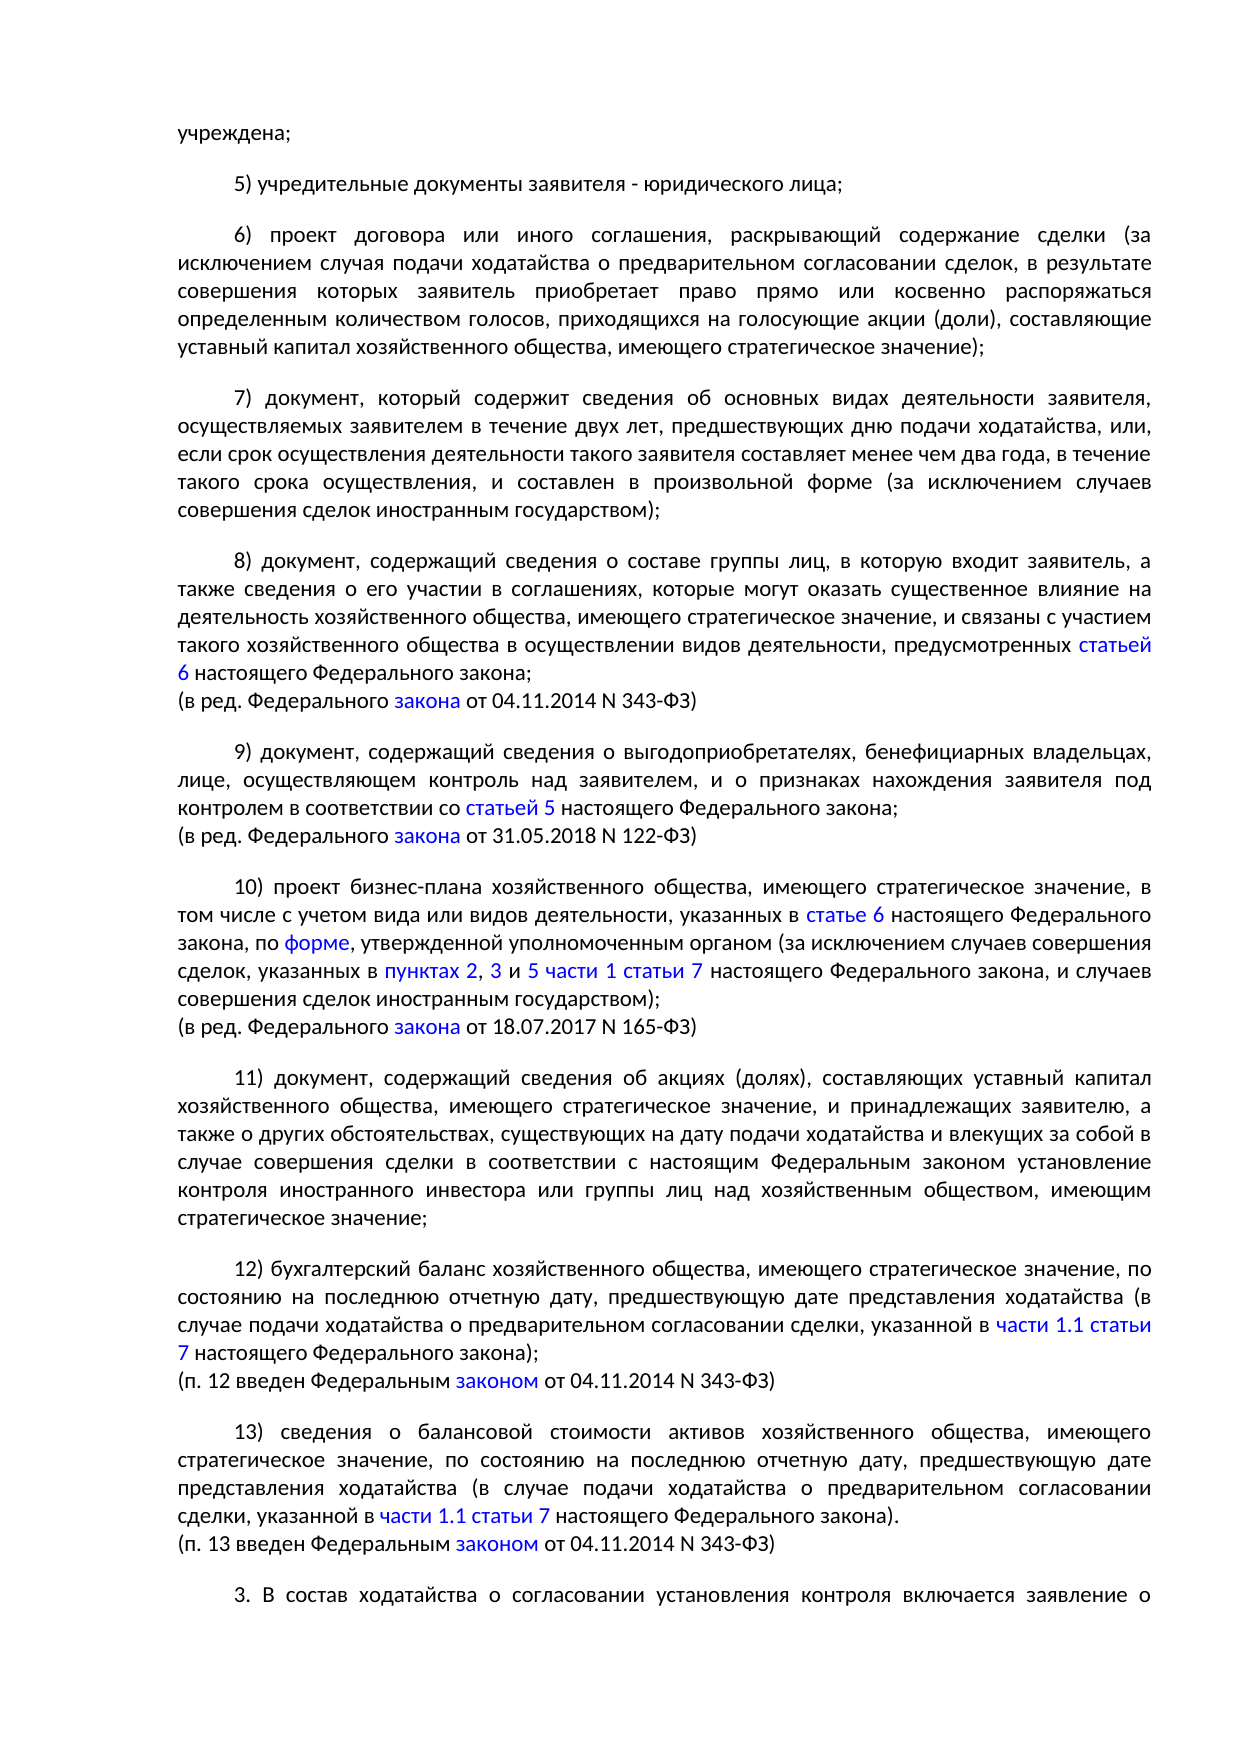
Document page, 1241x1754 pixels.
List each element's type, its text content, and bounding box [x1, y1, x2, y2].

text 11) документ, содержащий сведения об акциях (долях), составляющих уставный капитал хозяйственного общества, имеющего стратегическое значение, и принадлежащих заявителю, а также о других обстоятельствах, существующих на дату подачи ходатайства и влекущих за собой в случае совершения сделки в соответствии с настоящим Федеральным законом установление контроля иностранного инвестора или группы лиц над хозяйственным обществом, имеющим стратегическое значение; [177, 1063, 1152, 1231]
text 8) документ, содержащий сведения о составе группы лиц, в которую входит заявитель, а также сведения о его участии в соглашениях, которые могут оказать существенное влияние на деятельность хозяйственного общества, имеющего стратегическое значение, и связаны с участием такого хозяйственного общества в осуществлении видов деятельности, предусмотренных статьей 6 настоящего Федерального закона; [177, 546, 1152, 686]
text 6) проект договора или иного соглашения, раскрывающий содержание сделки (за исключением случая подачи ходатайства о предварительном согласовании сделок, в результате совершения которых заявитель приобретает право прямо или косвенно распоряжаться определенным количеством голосов, приходящихся на голосующие акции (доли), составляющие уставный капитал хозяйственного общества, имеющего стратегическое значение); [177, 220, 1152, 360]
text (в ред. Федерального закона от 04.11.2014 N 343-ФЗ) [177, 686, 1152, 714]
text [177, 1580, 1152, 1608]
text 5) учредительные документы заявителя - юридического лица; [177, 169, 1152, 197]
text (п. 12 введен Федеральным законом от 04.11.2014 N 343-ФЗ) [177, 1366, 1152, 1394]
text (в ред. Федерального закона от 31.05.2018 N 122-ФЗ) [177, 821, 1152, 849]
text 9) документ, содержащий сведения о выгодоприобретателях, бенефициарных владельцах, лице, осуществляющем контроль над заявителем, и о признаках нахождения заявителя под контролем в соответствии со статьей 5 настоящего Федерального закона; [177, 737, 1152, 821]
text (п. 13 введен Федеральным законом от 04.11.2014 N 343-ФЗ) [177, 1529, 1152, 1557]
text 13) сведения о балансовой стоимости активов хозяйственного общества, имеющего стратегическое значение, по состоянию на последнюю отчетную дату, предшествующую дате представления ходатайства (в случае подачи ходатайства о предварительном согласовании сделки, указанной в части 1.1 статьи 7 настоящего Федерального закона). [177, 1417, 1152, 1529]
text 7) документ, который содержит сведения об основных видах деятельности заявителя, осуществляемых заявителем в течение двух лет, предшествующих дню подачи ходатайства, или, если срок осуществления деятельности такого заявителя составляет менее чем два года, в течение такого срока осуществления, и составлен в произвольной форме (за исключением случаев совершения сделок иностранным государством); [177, 383, 1152, 523]
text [177, 118, 1152, 146]
text (в ред. Федерального закона от 18.07.2017 N 165-ФЗ) [177, 1012, 1152, 1040]
text 12) бухгалтерский баланс хозяйственного общества, имеющего стратегическое значение, по состоянию на последнюю отчетную дату, предшествующую дате представления ходатайства (в случае подачи ходатайства о предварительном согласовании сделки, указанной в части 1.1 статьи 7 настоящего Федерального закона); [177, 1254, 1152, 1366]
text 10) проект бизнес-плана хозяйственного общества, имеющего стратегическое значение, в том числе с учетом вида или видов деятельности, указанных в статье 6 настоящего Федерального закона, по форме, утвержденной уполномоченным органом (за исключением случаев совершения сделок, указанных в пунктах 2, 3 и 5 части 1 статьи 7 настоящего Федерального закона, и случаев совершения сделок иностранным государством); [177, 872, 1152, 1012]
